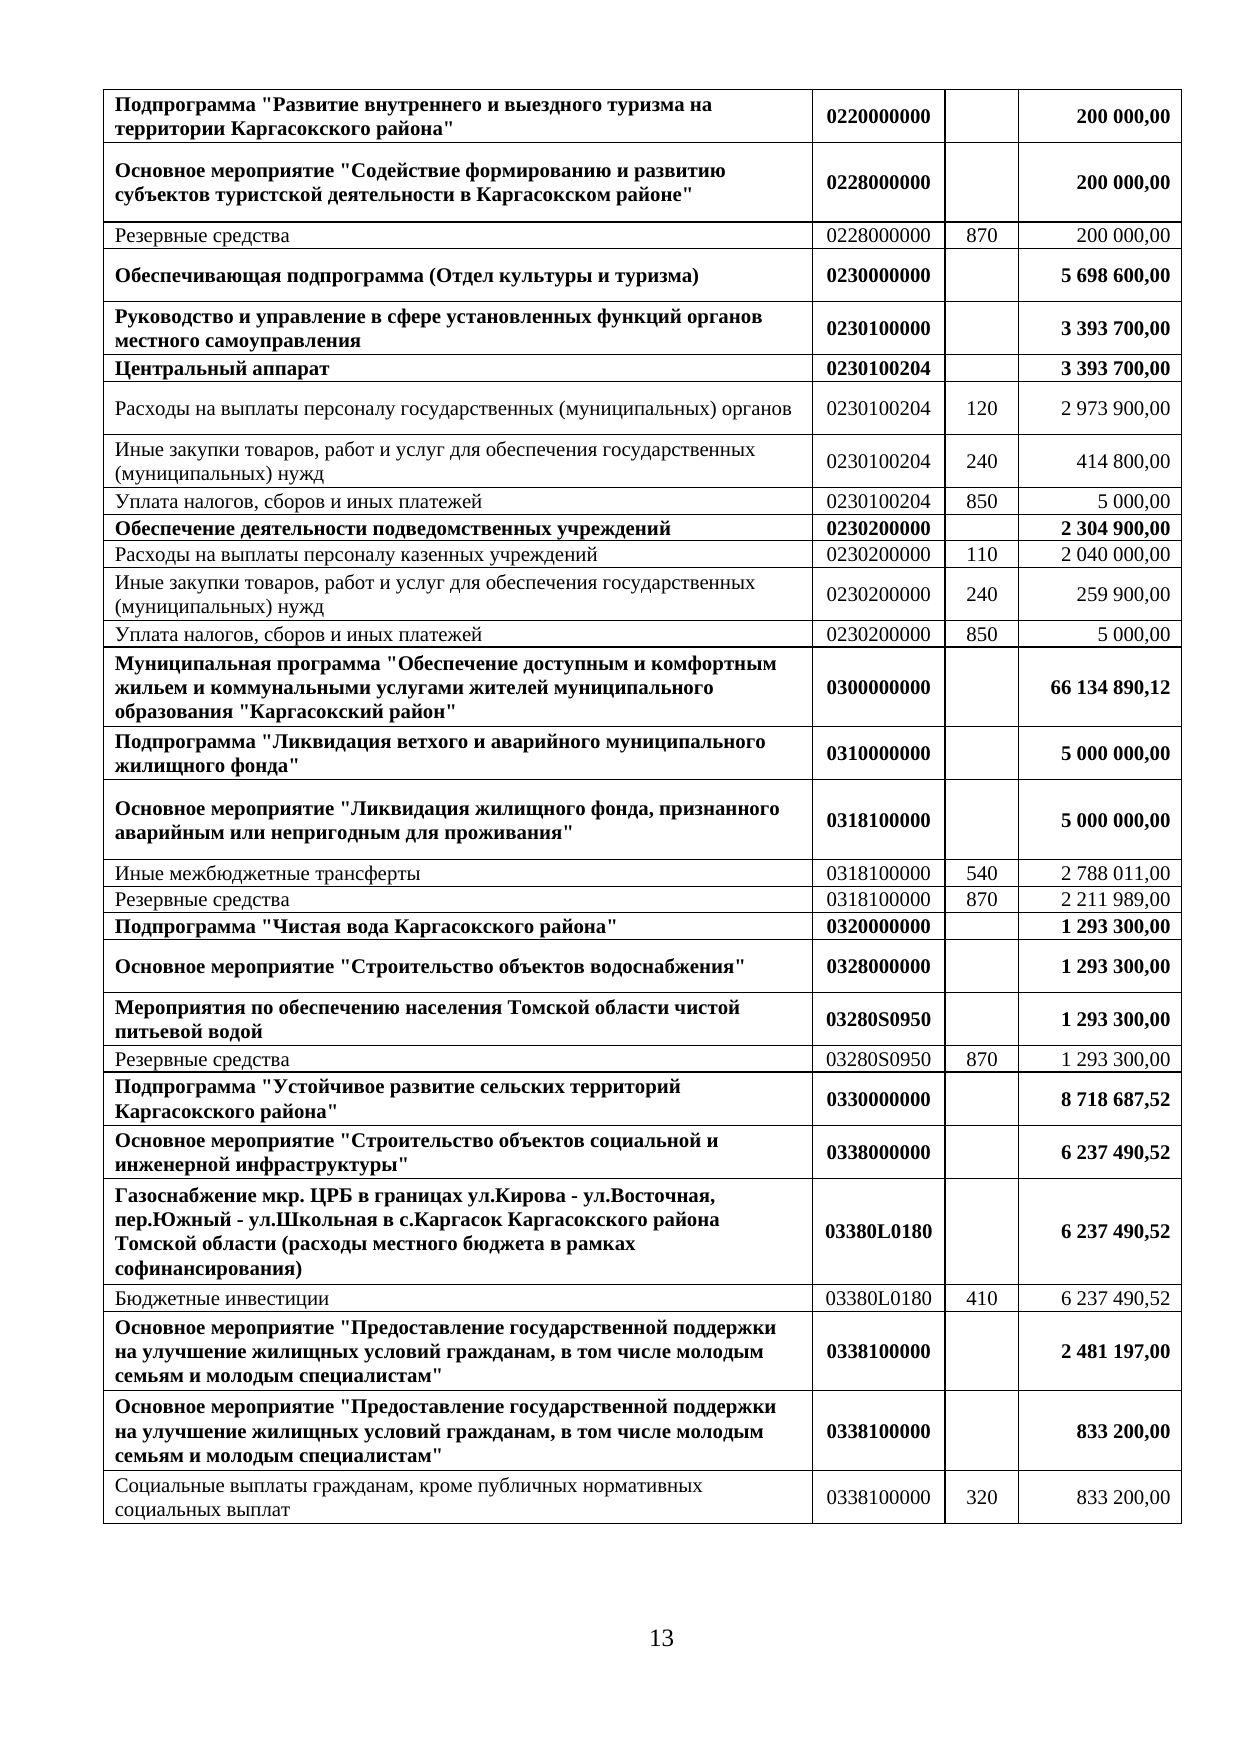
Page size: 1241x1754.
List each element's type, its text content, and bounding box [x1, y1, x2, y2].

table_cell 03280S0950 [813, 1046, 944, 1071]
table_cell Подпрограмма "Устойчивое развитие сельских территорий Каргасокского района" [104, 1073, 812, 1124]
table_cell 66 134 890,12 [1019, 648, 1181, 726]
table_cell Резервные средства [104, 1046, 812, 1071]
table_cell 0318100000 [813, 860, 944, 886]
table_cell 2 788 011,00 [1019, 860, 1181, 886]
table_cell [946, 648, 1018, 726]
table_cell Основное мероприятие "Ликвидация жилищного фонда, признанного аварийным или непригодным для проживания" [104, 780, 812, 859]
table_cell 0228000000 [813, 223, 944, 248]
table_cell Основное мероприятие "Предоставление государственной поддержки на улучшение жилищных условий гражданам, в том числе молодым семьям и молодым специалистам" [104, 1391, 812, 1470]
table_cell 120 [946, 382, 1018, 434]
table_cell [946, 355, 1018, 381]
table_cell [946, 249, 1018, 301]
table_cell 0228000000 [813, 143, 944, 221]
table_cell 6 237 490,52 [1019, 1179, 1181, 1284]
table_cell 0320000000 [813, 913, 944, 939]
table_cell [946, 302, 1018, 354]
table_cell 0310000000 [813, 727, 944, 779]
table_cell Обеспечивающая подпрограмма (Отдел культуры и туризма) [104, 249, 812, 301]
table_cell Основное мероприятие "Строительство объектов социальной и инженерной инфраструктуры" [104, 1126, 812, 1178]
table_cell Иные закупки товаров, работ и услуг для обеспечения государственных (муниципальных) нужд [104, 568, 812, 620]
table_cell 240 [946, 568, 1018, 620]
table_cell [946, 940, 1018, 992]
table_cell 414 800,00 [1019, 435, 1181, 487]
table_cell 200 000,00 [1019, 90, 1181, 142]
table_cell Социальные выплаты гражданам, кроме публичных нормативных социальных выплат [104, 1471, 812, 1523]
table_cell Подпрограмма "Чистая вода Каргасокского района" [104, 913, 812, 939]
table_cell Подпрограмма "Развитие внутреннего и выездного туризма на территории Каргасокского района" [104, 90, 812, 142]
table_cell 0338100000 [813, 1471, 944, 1523]
table_cell [946, 143, 1018, 221]
table_cell 2 481 197,00 [1019, 1312, 1181, 1390]
table_cell 03280S0950 [813, 993, 944, 1045]
table_cell 0318100000 [813, 780, 944, 859]
table_cell Обеспечение деятельности подведомственных учреждений [104, 515, 812, 540]
table_cell 5 000,00 [1019, 621, 1181, 646]
table_cell 0230200000 [813, 541, 944, 567]
table_cell 833 200,00 [1019, 1391, 1181, 1470]
table_cell 850 [946, 621, 1018, 646]
table_cell 833 200,00 [1019, 1471, 1181, 1523]
table_cell 03380L0180 [813, 1179, 944, 1284]
table_cell 200 000,00 [1019, 143, 1181, 221]
table_cell [946, 90, 1018, 142]
table_cell 0230100204 [813, 435, 944, 487]
table_cell 2 040 000,00 [1019, 541, 1181, 567]
table_cell 870 [946, 223, 1018, 248]
table_cell Руководство и управление в сфере установленных функций органов местного самоуправления [104, 302, 812, 354]
table_cell 1 293 300,00 [1019, 940, 1181, 992]
table_cell 6 237 490,52 [1019, 1285, 1181, 1311]
table_cell Резервные средства [104, 223, 812, 248]
table_cell 8 718 687,52 [1019, 1073, 1181, 1124]
table_cell [946, 1073, 1018, 1124]
table_cell 259 900,00 [1019, 568, 1181, 620]
table_cell Центральный аппарат [104, 355, 812, 381]
table_cell [946, 1391, 1018, 1470]
table_cell 5 000,00 [1019, 488, 1181, 514]
table_cell 1 293 300,00 [1019, 1046, 1181, 1071]
table_cell 0230000000 [813, 249, 944, 301]
table_cell Уплата налогов, сборов и иных платежей [104, 621, 812, 646]
table_cell Иные межбюджетные трансферты [104, 860, 812, 886]
table_cell 870 [946, 887, 1018, 912]
table_cell 0230200000 [813, 515, 944, 540]
table_cell 850 [946, 488, 1018, 514]
table_cell 03380L0180 [813, 1285, 944, 1311]
table_cell [946, 993, 1018, 1045]
table_cell Расходы на выплаты персоналу казенных учреждений [104, 541, 812, 567]
table_cell Газоснабжение мкр. ЦРБ в границах ул.Кирова - ул.Восточная, пер.Южный - ул.Школьная в с.Каргасок Каргасокского района Томской области (расходы местного бюджета в рамках софинансирования) [104, 1179, 812, 1284]
table_cell Уплата налогов, сборов и иных платежей [104, 488, 812, 514]
table_cell [946, 1312, 1018, 1390]
table_cell 0328000000 [813, 940, 944, 992]
table_cell Иные закупки товаров, работ и услуг для обеспечения государственных (муниципальных) нужд [104, 435, 812, 487]
table_cell 3 393 700,00 [1019, 302, 1181, 354]
table_cell Резервные средства [104, 887, 812, 912]
table_cell 0338100000 [813, 1312, 944, 1390]
table_cell 0230100204 [813, 382, 944, 434]
table_cell 410 [946, 1285, 1018, 1311]
table_cell 540 [946, 860, 1018, 886]
table_cell 0330000000 [813, 1073, 944, 1124]
table_cell 2 304 900,00 [1019, 515, 1181, 540]
table_cell [946, 727, 1018, 779]
table_cell [946, 780, 1018, 859]
table_cell 0230100204 [813, 488, 944, 514]
table_cell Основное мероприятие "Строительство объектов водоснабжения" [104, 940, 812, 992]
table_cell 2 211 989,00 [1019, 887, 1181, 912]
table_cell 6 237 490,52 [1019, 1126, 1181, 1178]
table_cell 0230200000 [813, 568, 944, 620]
table_cell 200 000,00 [1019, 223, 1181, 248]
table_cell 0300000000 [813, 648, 944, 726]
table_cell 0220000000 [813, 90, 944, 142]
table_cell 3 393 700,00 [1019, 355, 1181, 381]
table_cell 0338100000 [813, 1391, 944, 1470]
table_cell 0318100000 [813, 887, 944, 912]
table_cell 110 [946, 541, 1018, 567]
table_cell 5 000 000,00 [1019, 780, 1181, 859]
table_cell [946, 1179, 1018, 1284]
table_cell Основное мероприятие "Содействие формированию и развитию субъектов туристской деятельности в Каргасокском районе" [104, 143, 812, 221]
table_cell 1 293 300,00 [1019, 913, 1181, 939]
table_cell 5 000 000,00 [1019, 727, 1181, 779]
table_cell 5 698 600,00 [1019, 249, 1181, 301]
table_cell [946, 913, 1018, 939]
table_cell 320 [946, 1471, 1018, 1523]
table_cell Подпрограмма "Ликвидация ветхого и аварийного муниципального жилищного фонда" [104, 727, 812, 779]
table_cell 0230200000 [813, 621, 944, 646]
table_cell 0230100000 [813, 302, 944, 354]
table_cell Основное мероприятие "Предоставление государственной поддержки на улучшение жилищных условий гражданам, в том числе молодым семьям и молодым специалистам" [104, 1312, 812, 1390]
table_cell 240 [946, 435, 1018, 487]
table_cell Бюджетные инвестиции [104, 1285, 812, 1311]
table_cell Мероприятия по обеспечению населения Томской области чистой питьевой водой [104, 993, 812, 1045]
table_cell 0230100204 [813, 355, 944, 381]
table_cell 0338000000 [813, 1126, 944, 1178]
table_cell Расходы на выплаты персоналу государственных (муниципальных) органов [104, 382, 812, 434]
table_cell [946, 1126, 1018, 1178]
table_cell 2 973 900,00 [1019, 382, 1181, 434]
table_cell [946, 515, 1018, 540]
table_cell 1 293 300,00 [1019, 993, 1181, 1045]
table_cell 870 [946, 1046, 1018, 1071]
table_cell Муниципальная программа "Обеспечение доступным и комфортным жильем и коммунальными услугами жителей муниципального образования "Каргасокский район" [104, 648, 812, 726]
